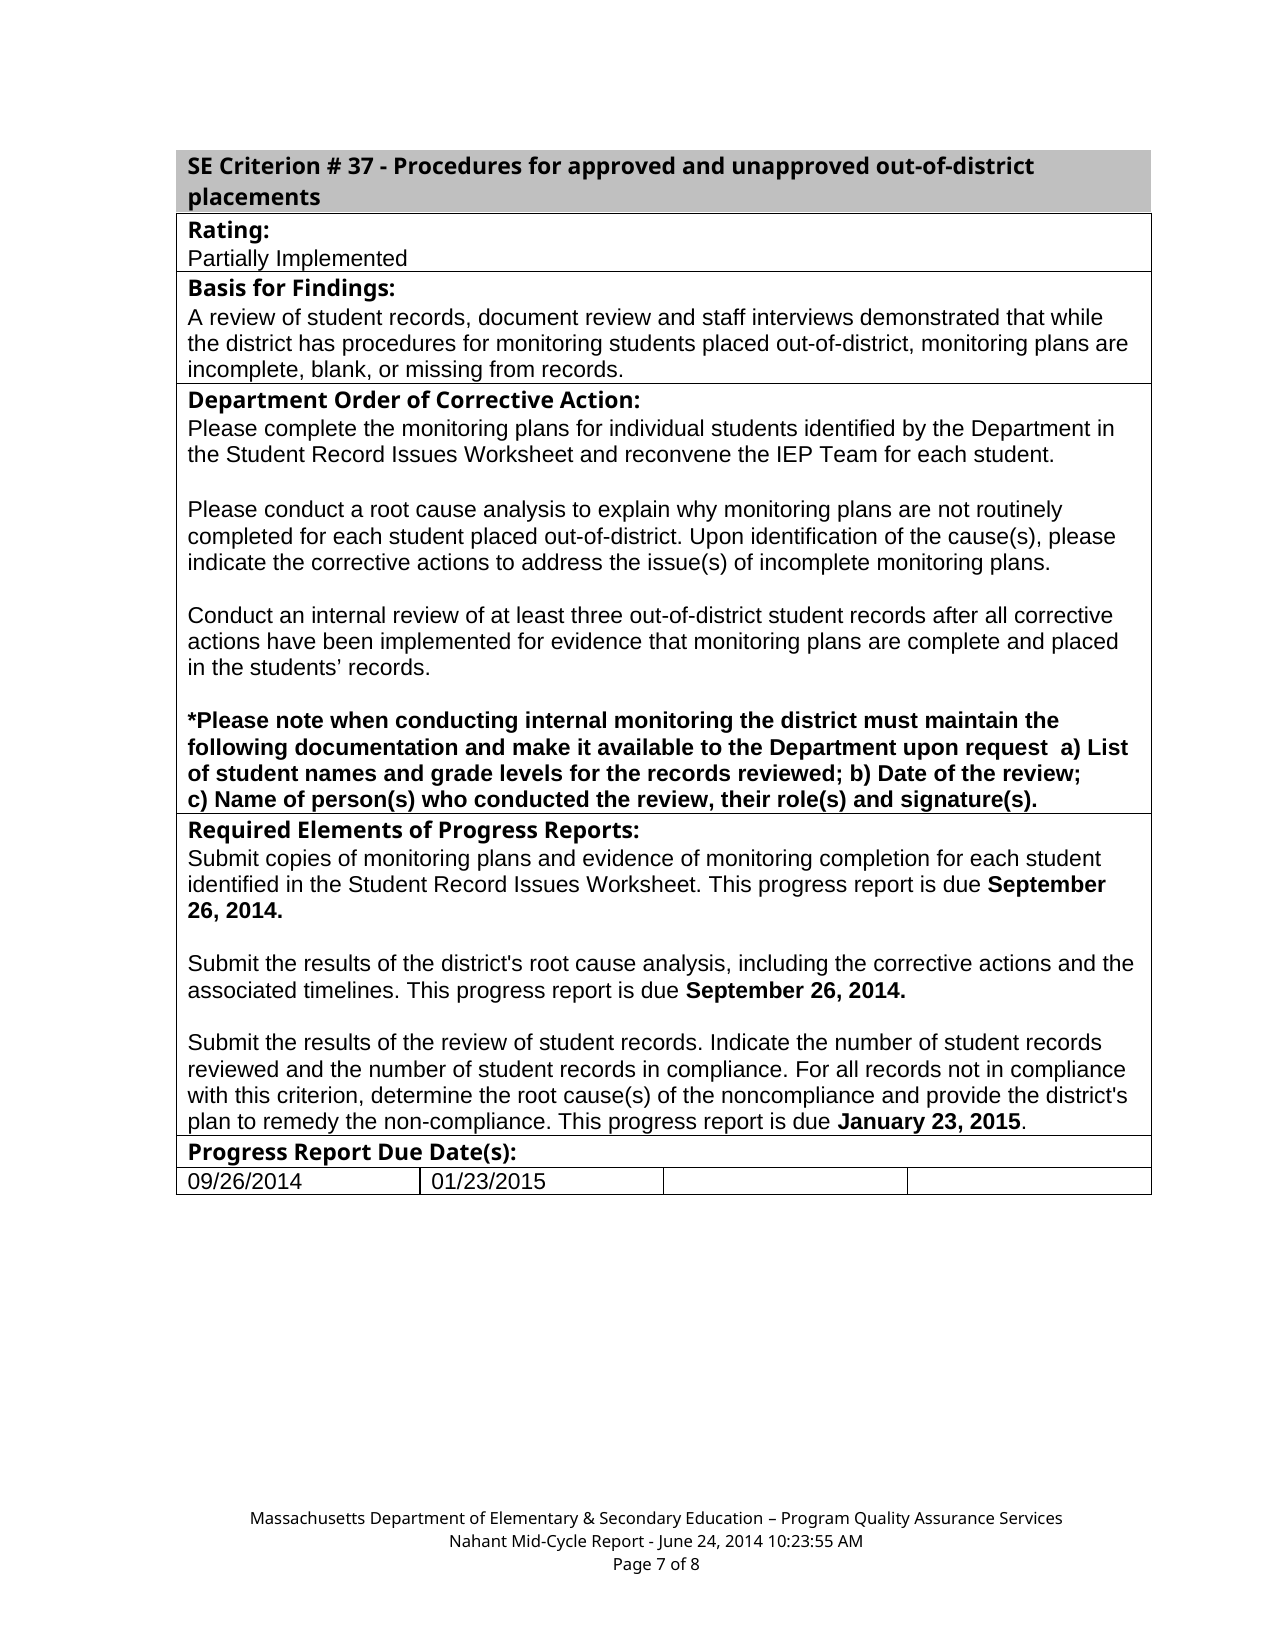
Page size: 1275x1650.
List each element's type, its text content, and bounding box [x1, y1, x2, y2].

table_cell Department Order of Corrective Action: [177, 384, 1151, 415]
table_cell Basis for Findings: [177, 272, 1151, 303]
table_cell [664, 1168, 907, 1194]
table_cell A review of student records, document review and staff interviews demonstrated that while the district has procedures for monitoring students placed out-of-district, monitoring plans are incomplete, blank, or missing from records. [177, 304, 1151, 382]
table_cell Partially Implemented [177, 245, 1151, 271]
table_cell Submit copies of monitoring plans and evidence of monitoring completion for each student identified in the Student Record Issues Worksheet. This progress report is due September 26, 2014. Submit the results of the district's root cause analysis, including the corrective actions and the associated timelines. This progress report is due September 26, 2014. Submit the results of the review of student records. Indicate the number of student records reviewed and the number of student records in compliance. For all records not in compliance with this criterion, determine the root cause(s) of the noncompliance and provide the district's plan to remedy the non-compliance. This progress report is due January 23, 2015. [177, 845, 1151, 1135]
table_cell [908, 1168, 1151, 1194]
table_cell Rating: [177, 214, 1151, 245]
table_cell 09/26/2014 [177, 1168, 419, 1194]
table_header SE Criterion # 37 - Procedures for approved and unapproved out-of-district placements [176, 150, 1151, 212]
table_cell 01/23/2015 [421, 1168, 663, 1194]
table_cell Required Elements of Progress Reports: [177, 814, 1151, 845]
table_cell Progress Report Due Date(s): [177, 1136, 1151, 1167]
table_cell Please complete the monitoring plans for individual students identified by the Department in the Student Record Issues Worksheet and reconvene the IEP Team for each student. Please conduct a root cause analysis to explain why monitoring plans are not routinely completed for each student placed out-of-district. Upon identification of the cause(s), please indicate the corrective actions to address the issue(s) of incomplete monitoring plans. Conduct an internal review of at least three out-of-district student records after all corrective actions have been implemented for evidence that monitoring plans are complete and placed in the students’ records. *Please note when conducting internal monitoring the district must maintain the following documentation and make it available to the Department upon request a) List of student names and grade levels for the records reviewed; b) Date of the review; c) Name of person(s) who conducted the review, their role(s) and signature(s). [177, 415, 1151, 812]
